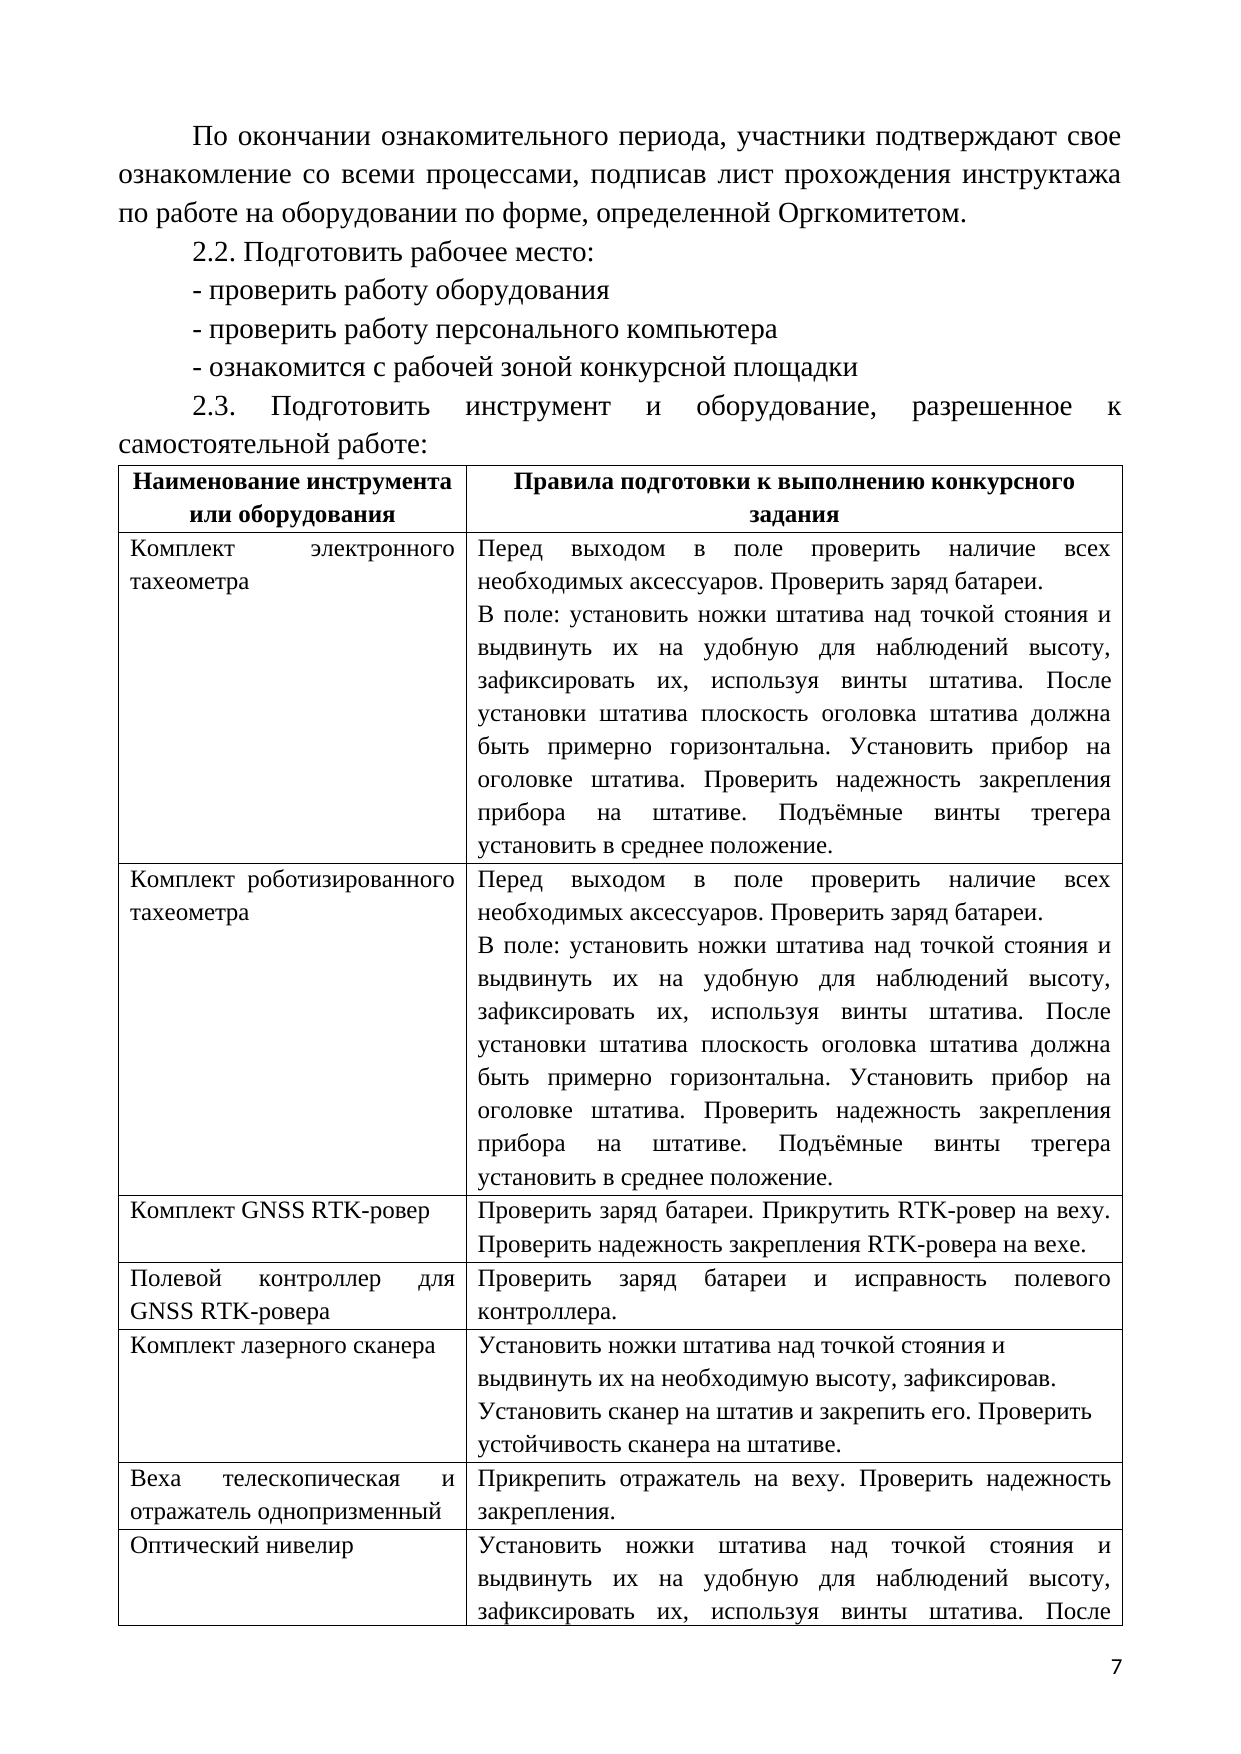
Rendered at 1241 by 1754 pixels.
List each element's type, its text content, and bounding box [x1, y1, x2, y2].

text - ознакомится с рабочей зоной конкурсной площадки [118, 349, 1122, 383]
table_cell Прикрепить отражатель на веху. Проверить надежность закрепления. [467, 1463, 1122, 1529]
table_cell Полевой контроллер для GNSS RTK-ровера [119, 1263, 466, 1329]
table_cell Оптический нивелир [119, 1530, 466, 1625]
table_cell Проверить заряд батареи. Прикрутить RTK-ровер на веху. Проверить надежность закрепления RTK-ровера на вехе. [467, 1196, 1122, 1262]
table_header Наименование инструмента или оборудования [119, 466, 466, 532]
table_cell Комплект роботизированного тахеометра [119, 864, 466, 1194]
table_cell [467, 1530, 1122, 1625]
text 2.2. Подготовить рабочее место: [118, 234, 1122, 267]
table_cell Веха телескопическая и отражатель однопризменный [119, 1463, 466, 1529]
table_cell Комплект GNSS RTK-ровер [119, 1196, 466, 1262]
table_header Правила подготовки к выполнению конкурсного задания [467, 466, 1122, 532]
table_cell Перед выходом в поле проверить наличие всех необходимых аксессуаров. Проверить заряд батареи. В поле: установить ножки штатива над точкой стояния и выдвинуть их на удобную для наблюдений высоту, зафиксировать их, используя винты штатива. После установки штатива плоскость оголовка штатива должна быть примерно горизонтальна. Установить прибор на оголовке штатива. Проверить надежность закрепления прибора на штативе. Подъёмные винты трегера установить в среднее положение. [467, 533, 1122, 863]
table_cell Комплект лазерного сканера [119, 1330, 466, 1462]
text По окончании ознакомительного периода, участники подтверждают свое ознакомление со всеми процессами, подписав лист прохождения инструктажа по работе на оборудовании по форме, определенной Оргкомитетом. [118, 118, 1122, 229]
table_cell Проверить заряд батареи и исправность полевого контроллера. [467, 1263, 1122, 1329]
text 2.3. Подготовить инструмент и оборудование, разрешенное к самостоятельной работе: [118, 388, 1122, 460]
table_cell Установить ножки штатива над точкой стояния и выдвинуть их на необходимую высоту, зафиксировав. Установить сканер на штатив и закрепить его. Проверить устойчивость сканера на штативе. [467, 1330, 1122, 1462]
table_cell Комплект электронного тахеометра [119, 533, 466, 863]
table_cell Перед выходом в поле проверить наличие всех необходимых аксессуаров. Проверить заряд батареи. В поле: установить ножки штатива над точкой стояния и выдвинуть их на удобную для наблюдений высоту, зафиксировать их, используя винты штатива. После установки штатива плоскость оголовка штатива должна быть примерно горизонтальна. Установить прибор на оголовке штатива. Проверить надежность закрепления прибора на штативе. Подъёмные винты трегера установить в среднее положение. [467, 864, 1122, 1194]
text - проверить работу персонального компьютера [118, 311, 1122, 344]
text - проверить работу оборудования [118, 272, 1122, 306]
